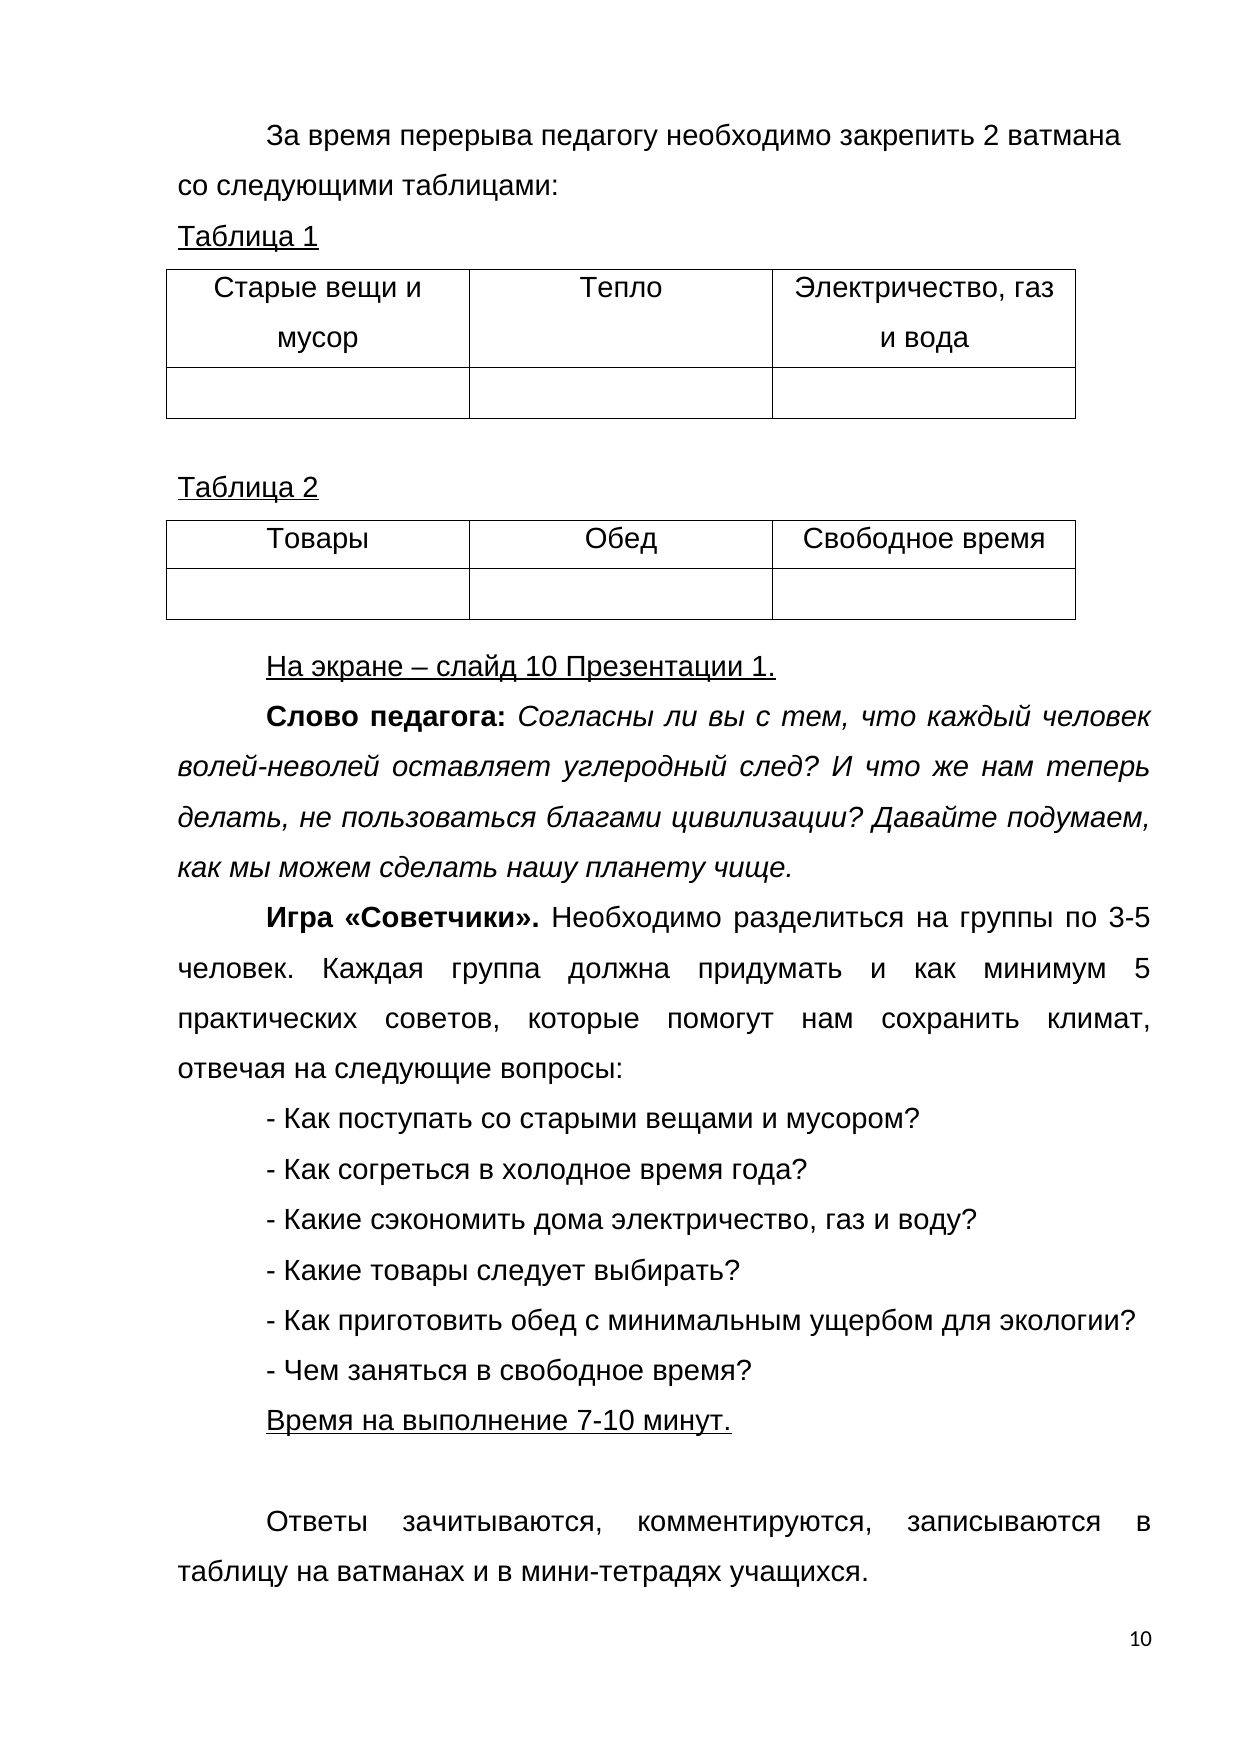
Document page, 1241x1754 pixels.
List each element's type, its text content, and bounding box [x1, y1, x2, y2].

table_header Старые вещи и мусор [167, 270, 469, 367]
text - Как приготовить обед с минимальным ущербом для экологии? [177, 1303, 1152, 1336]
table_cell [167, 569, 469, 619]
text Игра «Советчики». Необходимо разделиться на группы по 3-5 человек. Каждая группа должна придумать и как минимум 5 практических советов, которые помогут нам сохранить климат, отвечая на следующие вопросы: [177, 900, 1152, 1085]
table_cell [167, 368, 469, 418]
text За время перерыва педагогу необходимо закрепить 2 ватмана со следующими таблицами: [177, 118, 1152, 202]
text Время на выполнение 7-10 минут. [177, 1403, 1152, 1437]
text - Как согреться в холодное время года? [177, 1152, 1152, 1185]
table_header Электричество, газ и вода [773, 270, 1075, 367]
text Ответы зачитываются, комментируются, записываются в таблицу на ватманах и в мини-тетрадях учащихся. [177, 1504, 1152, 1588]
table_cell [773, 569, 1075, 619]
table_cell [470, 368, 772, 418]
table_header Товары [167, 521, 469, 568]
text - Какие товары следует выбирать? [177, 1252, 1152, 1286]
text Слово педагога: Согласны ли вы с тем, что каждый человек волей-неволей оставляет углеродный след? И что же нам теперь делать, не пользоваться благами цивилизации? Давайте подумаем, как мы можем сделать нашу планету чище. [177, 699, 1152, 883]
table_header Свободное время [773, 521, 1075, 568]
text На экране – слайд 10 Презентации 1. [177, 649, 1152, 682]
table_header Тепло [470, 270, 772, 367]
table_cell [773, 368, 1075, 418]
table_header Обед [470, 521, 772, 568]
text Таблица 2 [177, 470, 1152, 503]
table_cell [470, 569, 772, 619]
text - Какие сэкономить дома электричество, газ и воду? [177, 1202, 1152, 1236]
text - Чем заняться в свободное время? [177, 1353, 1152, 1387]
text - Как поступать со старыми вещами и мусором? [177, 1102, 1152, 1135]
text Таблица 1 [177, 219, 1152, 252]
